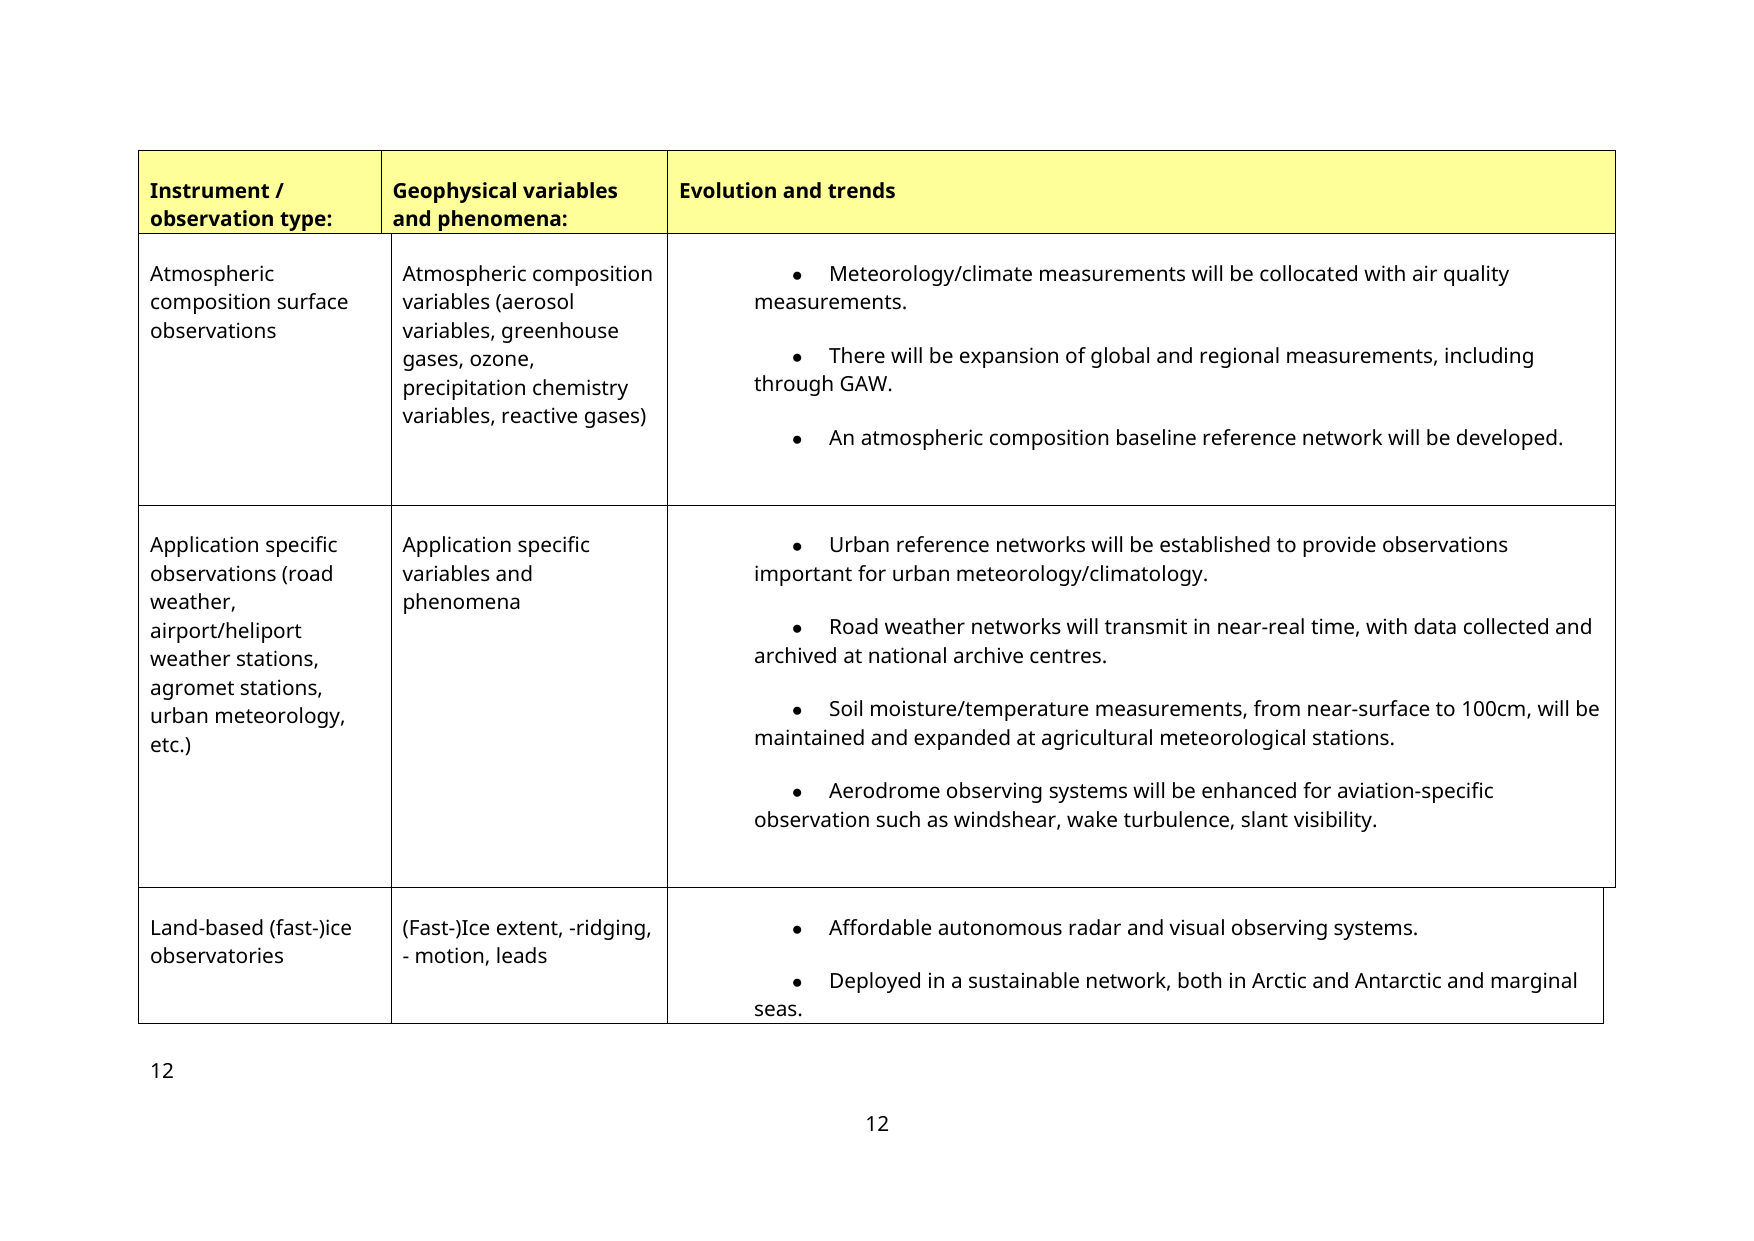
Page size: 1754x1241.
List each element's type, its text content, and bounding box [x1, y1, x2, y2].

table_cell Atmospheric composition surface observations [139, 234, 391, 504]
table_header Evolution and trends [668, 151, 1615, 233]
table_cell Atmospheric composition variables (aerosol variables, greenhouse gases, ozone, precipitation chemistry variables, reactive gases) [392, 234, 667, 504]
table_cell Application specific variables and phenomena [392, 506, 667, 887]
table_cell (Fast-)Ice extent, -ridging, - motion, leads [392, 888, 667, 1023]
table_header Geophysical variables and phenomena: [382, 151, 667, 233]
table_cell Meteorology/climate measurements will be collocated with air quality measurements. There will be expansion of global and regional measurements, including through GAW. An atmospheric composition baseline reference network will be developed. [668, 234, 1615, 504]
table_cell Land-based (fast-)ice observatories [139, 888, 391, 1023]
table_cell Urban reference networks will be established to provide observations important for urban meteorology/climatology. Road weather networks will transmit in near-real time, with data collected and archived at national archive centres. Soil moisture/temperature measurements, from near-surface to 100cm, will be maintained and expanded at agricultural meteorological stations. Aerodrome observing systems will be enhanced for aviation-specific observation such as windshear, wake turbulence, slant visibility. [668, 506, 1615, 887]
table_header Instrument / observation type: [139, 151, 381, 233]
table_cell Application specific observations (road weather, airport/heliport weather stations, agromet stations, urban meteorology, etc.) [139, 506, 391, 887]
table_cell Affordable autonomous radar and visual observing systems. Deployed in a sustainable network, both in Arctic and Antarctic and marginal seas. [668, 888, 1603, 1023]
